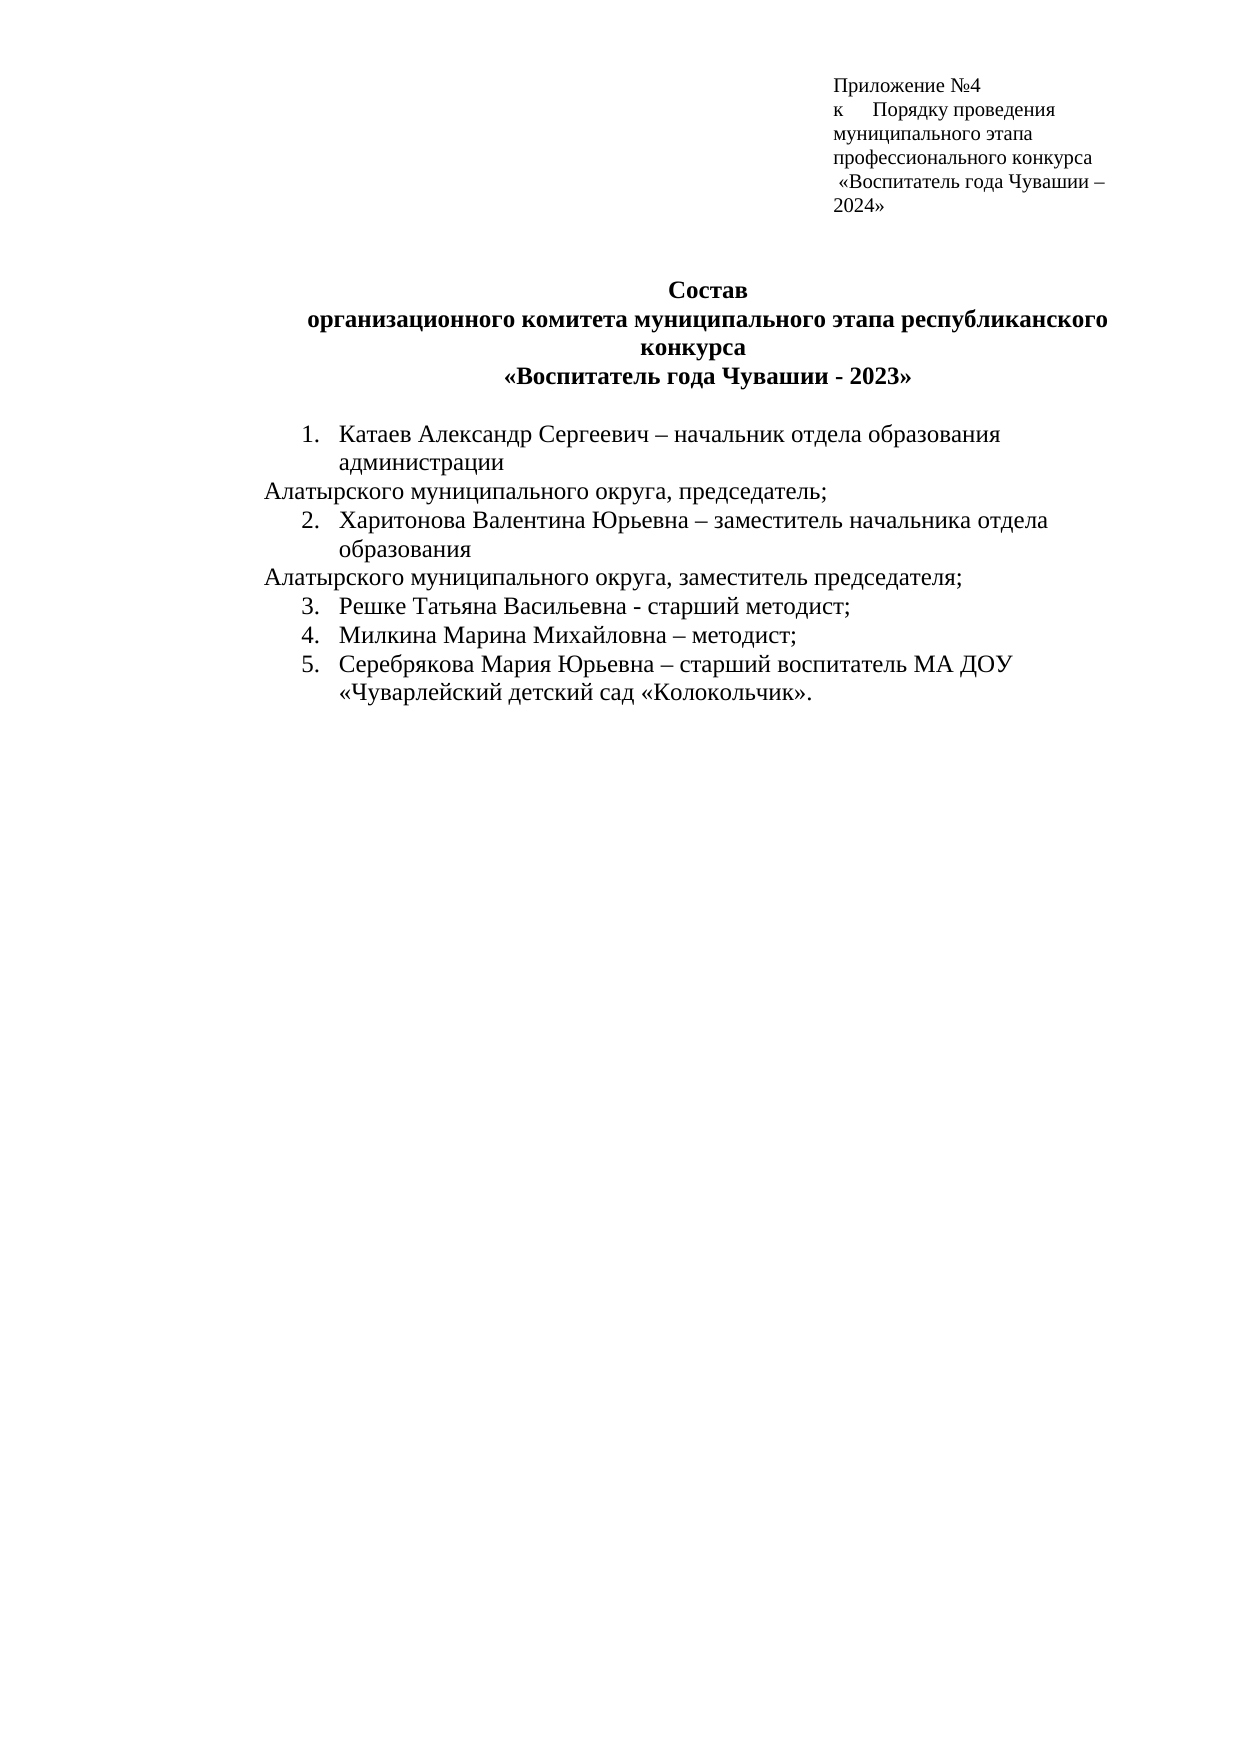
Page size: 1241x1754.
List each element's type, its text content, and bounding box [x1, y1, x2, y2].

list Катаев Александр Сергеевич – начальник отдела образования администрации [301, 419, 1152, 476]
list Серебрякова Мария Юрьевна – старший воспитатель МА ДОУ «Чуварлейский детский сад «Колокольчик». [301, 649, 1152, 706]
list Решке Татьяна Васильевна - старший методист; [301, 591, 1152, 620]
text Алатырского муниципального округа, председатель; [264, 476, 1152, 505]
list Харитонова Валентина Юрьевна – заместитель начальника отдела образования [301, 505, 1152, 562]
text к Порядку проведения муниципального этапа профессионального конкурса [833, 97, 1131, 169]
text Алатырского муниципального округа, заместитель председателя; [264, 562, 1152, 591]
text Состав [264, 275, 1152, 304]
text Приложение №4 [833, 73, 1154, 97]
text «Воспитатель года Чувашии – 2024» [833, 169, 1131, 217]
list Милкина Марина Михайловна – методист; [301, 620, 1152, 649]
text организационного комитета муниципального этапа республиканского конкурса [264, 304, 1152, 361]
text «Воспитатель года Чувашии - 2023» [264, 361, 1152, 390]
